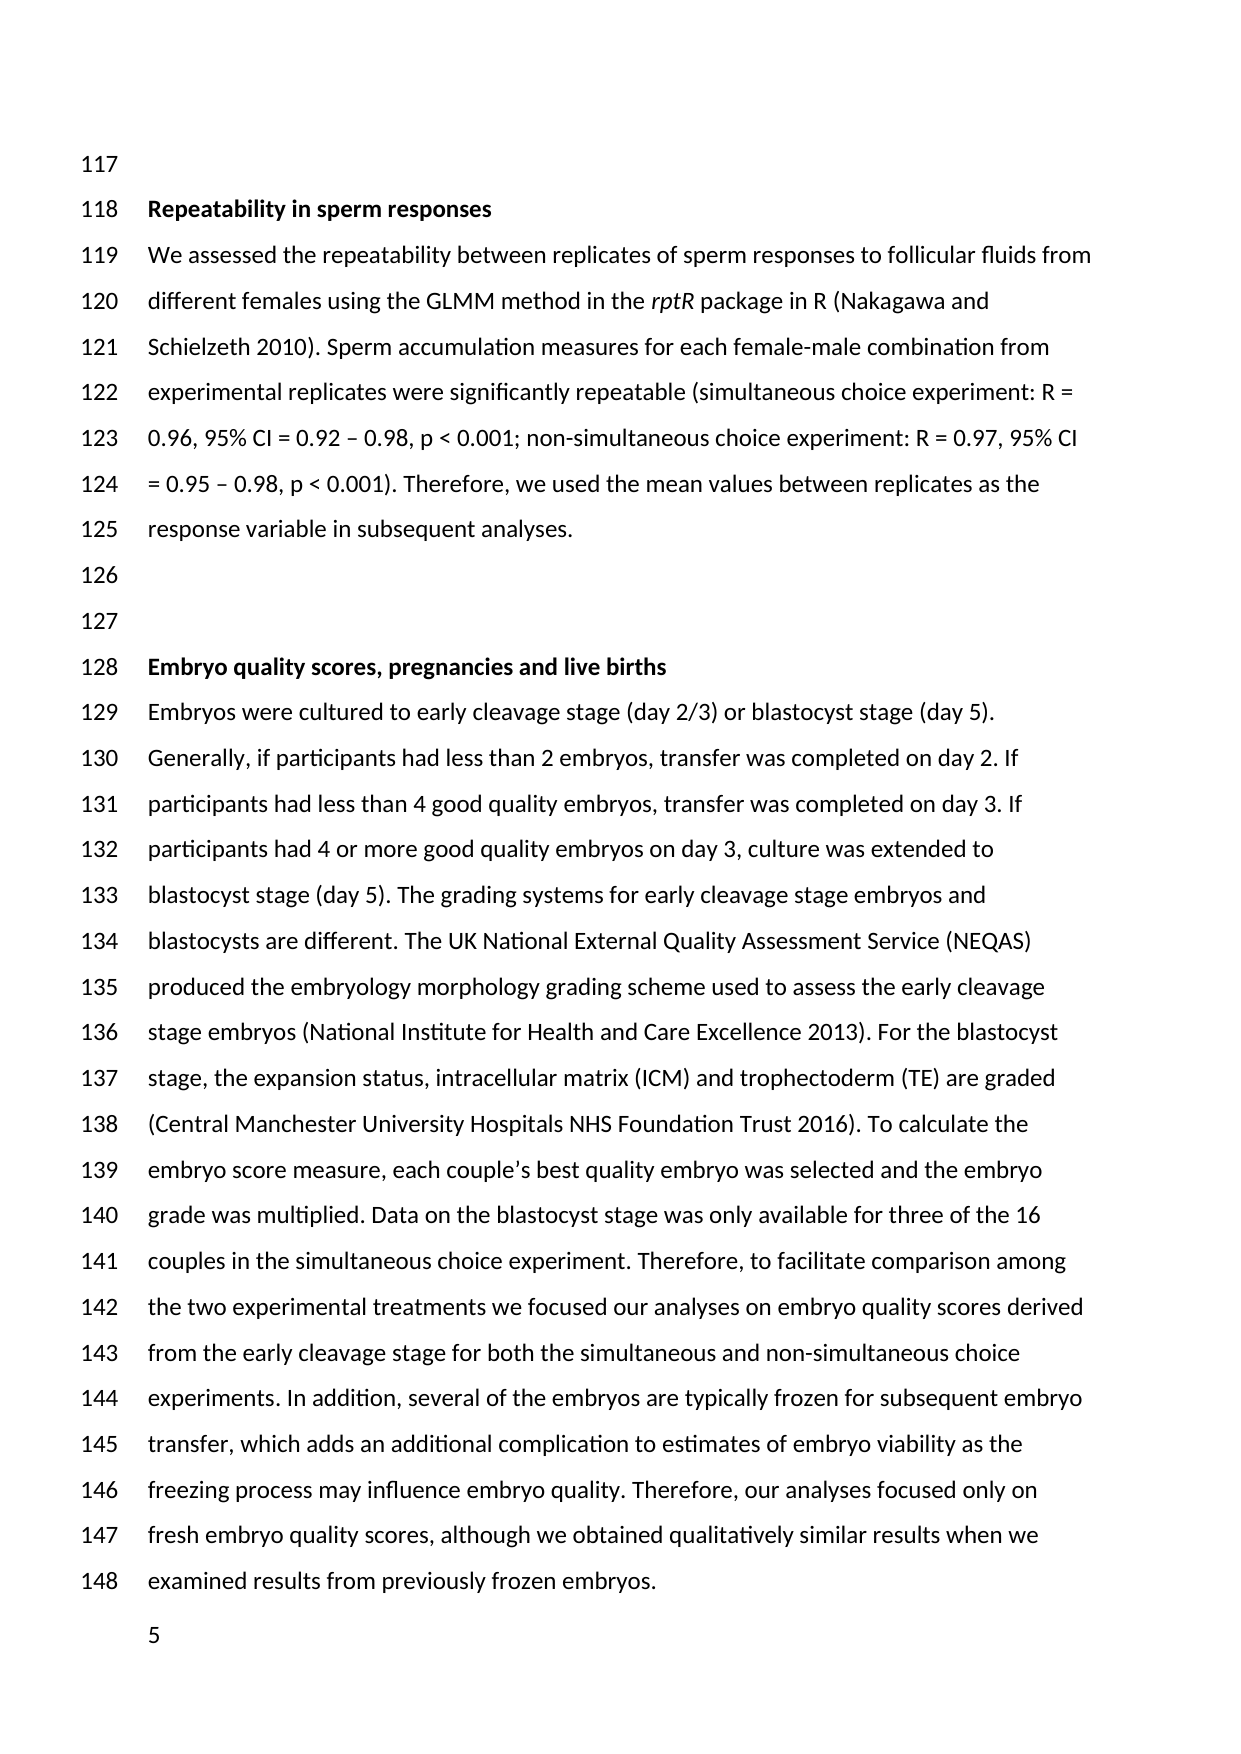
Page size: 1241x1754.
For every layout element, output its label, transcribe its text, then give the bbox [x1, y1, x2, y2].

text Repeatability in sperm responses [148, 193, 1092, 224]
text Embryos were cultured to early cleavage stage (day 2/3) or blastocyst stage (day 5). Generally, if participants had less than 2 embryos, transfer was completed on day 2. If participants had less than 4 good quality embryos, transfer was completed on day 3. If participants had 4 or more good quality embryos on day 3, culture was extended to blastocyst stage (day 5). The grading systems for early cleavage stage embryos and blastocysts are different. The UK National External Quality Assessment Service (NEQAS) produced the embryology morphology grading scheme used to assess the early cleavage stage embryos (National Institute for Health and Care Excellence 2013). For the blastocyst stage, the expansion status, intracellular matrix (ICM) and trophectoderm (TE) are graded (Central Manchester University Hospitals NHS Foundation Trust 2016). To calculate the embryo score measure, each couple’s best quality embryo was selected and the embryo grade was multiplied. Data on the blastocyst stage was only available for three of the 16 couples in the simultaneous choice experiment. Therefore, to facilitate comparison among the two experimental treatments we focused our analyses on embryo quality scores derived from the early cleavage stage for both the simultaneous and non-simultaneous choice experiments. In addition, several of the embryos are typically frozen for subsequent embryo transfer, which adds an additional complication to estimates of embryo viability as the freezing process may influence embryo quality. Therefore, our analyses focused only on fresh embryo quality scores, although we obtained qualitatively similar results when we examined results from previously frozen embryos. [148, 696, 1092, 1596]
text We assessed the repeatability between replicates of sperm responses to follicular fluids from different females using the GLMM method in the rptR package in R (Nakagawa and Schielzeth 2010). Sperm accumulation measures for each female-male combination from experimental replicates were significantly repeatable (simultaneous choice experiment: R = 0.96, 95% CI = 0.92 – 0.98, p < 0.001; non-simultaneous choice experiment: R = 0.97, 95% CI = 0.95 – 0.98, p < 0.001). Therefore, we used the mean values between replicates as the response variable in subsequent analyses. [148, 239, 1092, 544]
text Embryo quality scores, pregnancies and live births [148, 651, 1092, 681]
